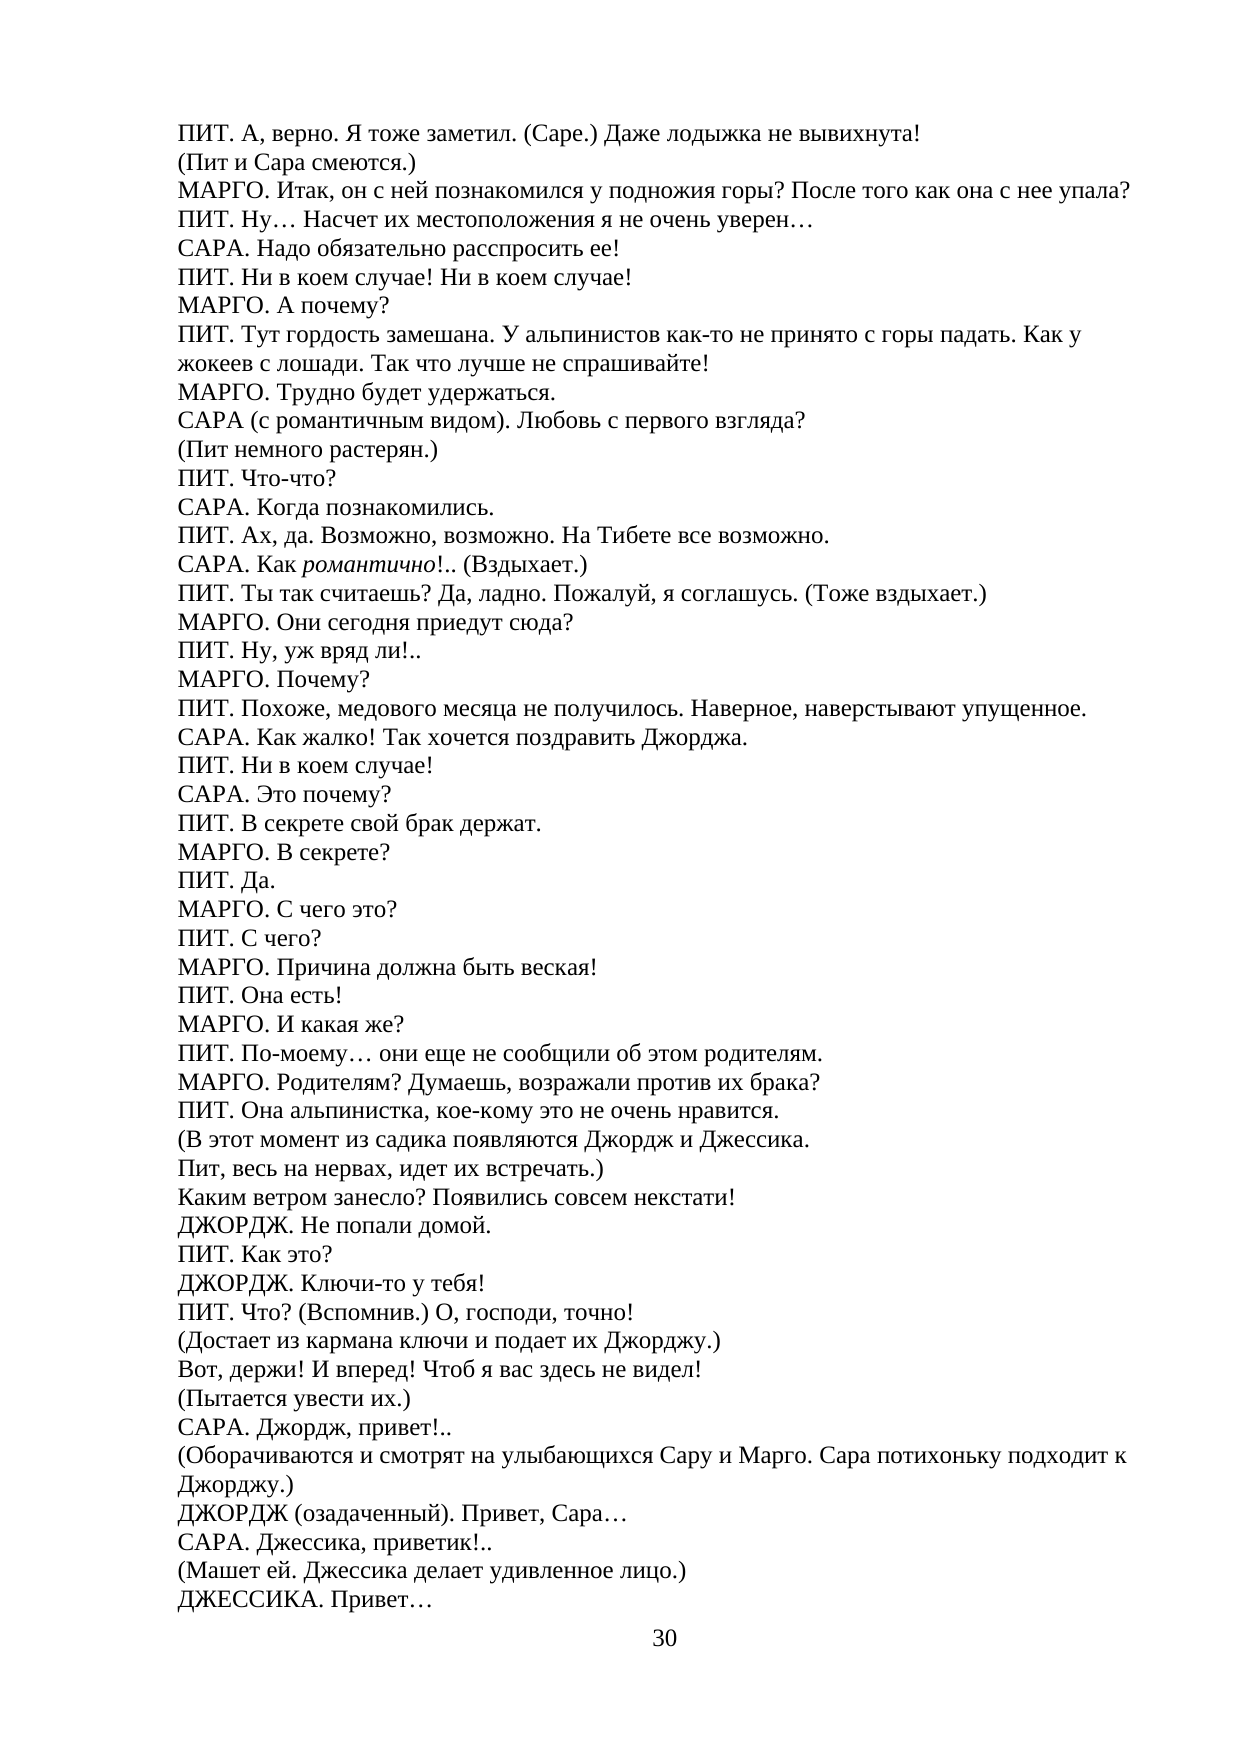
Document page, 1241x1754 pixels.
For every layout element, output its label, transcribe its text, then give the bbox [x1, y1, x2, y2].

text (В этот момент из садика появляются Джордж и Джессика. [177, 1124, 1152, 1153]
text МАРГО. Причина должна быть веская! [177, 952, 1152, 981]
text ДЖОРДЖ (озадаченный). Привет, Сара… [177, 1498, 1152, 1527]
text ПИТ. Что? (Вспомнив.) О, господи, точно! [177, 1297, 1152, 1326]
text САРА. Когда познакомились. [177, 492, 1152, 521]
text ПИТ. А, верно. Я тоже заметил. (Саре.) Даже лодыжка не вывихнута! [177, 118, 1152, 147]
text МАРГО. И какая же? [177, 1009, 1152, 1038]
text ПИТ. Она есть! [177, 981, 1152, 1009]
text САРА. Как жалко! Так хочется поздравить Джорджа. [177, 722, 1152, 751]
text ДЖЕССИКА. Привет… [177, 1584, 1152, 1613]
text (Пытается увести их.) [177, 1383, 1152, 1412]
text ПИТ. С чего? [177, 923, 1152, 952]
text САРА (с романтичным видом). Любовь с первого взгляда? [177, 406, 1152, 434]
text (Пит немного растерян.) [177, 434, 1152, 463]
text Вот, держи! И вперед! Чтоб я вас здесь не видел! [177, 1354, 1152, 1383]
text МАРГО. Итак, он с ней познакомился у подножия горы? После того как она с нее упала? [177, 176, 1152, 204]
text ПИТ. Она альпинистка, кое-кому это не очень нравится. [177, 1096, 1152, 1124]
text ПИТ. По-моему… они еще не сообщили об этом родителям. [177, 1038, 1152, 1067]
text ПИТ. Ни в коем случае! Ни в коем случае! [177, 262, 1152, 291]
text МАРГО. В секрете? [177, 837, 1152, 866]
text ПИТ. Ну, уж вряд ли!.. [177, 636, 1152, 664]
text ПИТ. Ах, да. Возможно, возможно. На Тибете все возможно. [177, 521, 1152, 549]
text МАРГО. Почему? [177, 664, 1152, 693]
text МАРГО. Трудно будет удержаться. [177, 377, 1152, 406]
text САРА. Как романтично!.. (Вздыхает.) [177, 549, 1152, 578]
text САРА. Надо обязательно расспросить ее! [177, 233, 1152, 262]
text ПИТ. Да. [177, 866, 1152, 894]
text САРА. Джессика, приветик!.. [177, 1527, 1152, 1556]
text САРА. Джордж, привет!.. [177, 1412, 1152, 1441]
text (Оборачиваются и смотрят на улыбающихся Сару и Марго. Сара потихоньку подходит к Джорджу.) [177, 1441, 1152, 1498]
text Пит, весь на нервах, идет их встречать.) [177, 1153, 1152, 1182]
text ПИТ. В секрете свой брак держат. [177, 808, 1152, 837]
text ПИТ. Ты так считаешь? Да, ладно. Пожалуй, я соглашусь. (Тоже вздыхает.) [177, 578, 1152, 607]
text МАРГО. Родителям? Думаешь, возражали против их брака? [177, 1067, 1152, 1096]
text ПИТ. Как это? [177, 1239, 1152, 1268]
text (Пит и Сара смеются.) [177, 147, 1152, 176]
text ПИТ. Ни в коем случае! [177, 751, 1152, 779]
text ПИТ. Ну… Насчет их местоположения я не очень уверен… [177, 204, 1152, 233]
text ДЖОРДЖ. Не попали домой. [177, 1211, 1152, 1239]
text (Достает из кармана ключи и подает их Джорджу.) [177, 1326, 1152, 1354]
text МАРГО. Они сегодня приедут сюда? [177, 607, 1152, 636]
text МАРГО. С чего это? [177, 894, 1152, 923]
text МАРГО. А почему? [177, 291, 1152, 319]
text САРА. Это почему? [177, 779, 1152, 808]
text ПИТ. Что-что? [177, 463, 1152, 492]
text ПИТ. Похоже, медового месяца не получилось. Наверное, наверстывают упущенное. [177, 693, 1152, 722]
text ПИТ. Тут гордость замешана. У альпинистов как-то не принято с горы падать. Как у жокеев с лошади. Так что лучше не спрашивайте! [177, 319, 1152, 377]
text Каким ветром занесло? Появились совсем некстати! [177, 1182, 1152, 1211]
text ДЖОРДЖ. Ключи-то у тебя! [177, 1268, 1152, 1297]
text (Машет ей. Джессика делает удивленное лицо.) [177, 1556, 1152, 1584]
